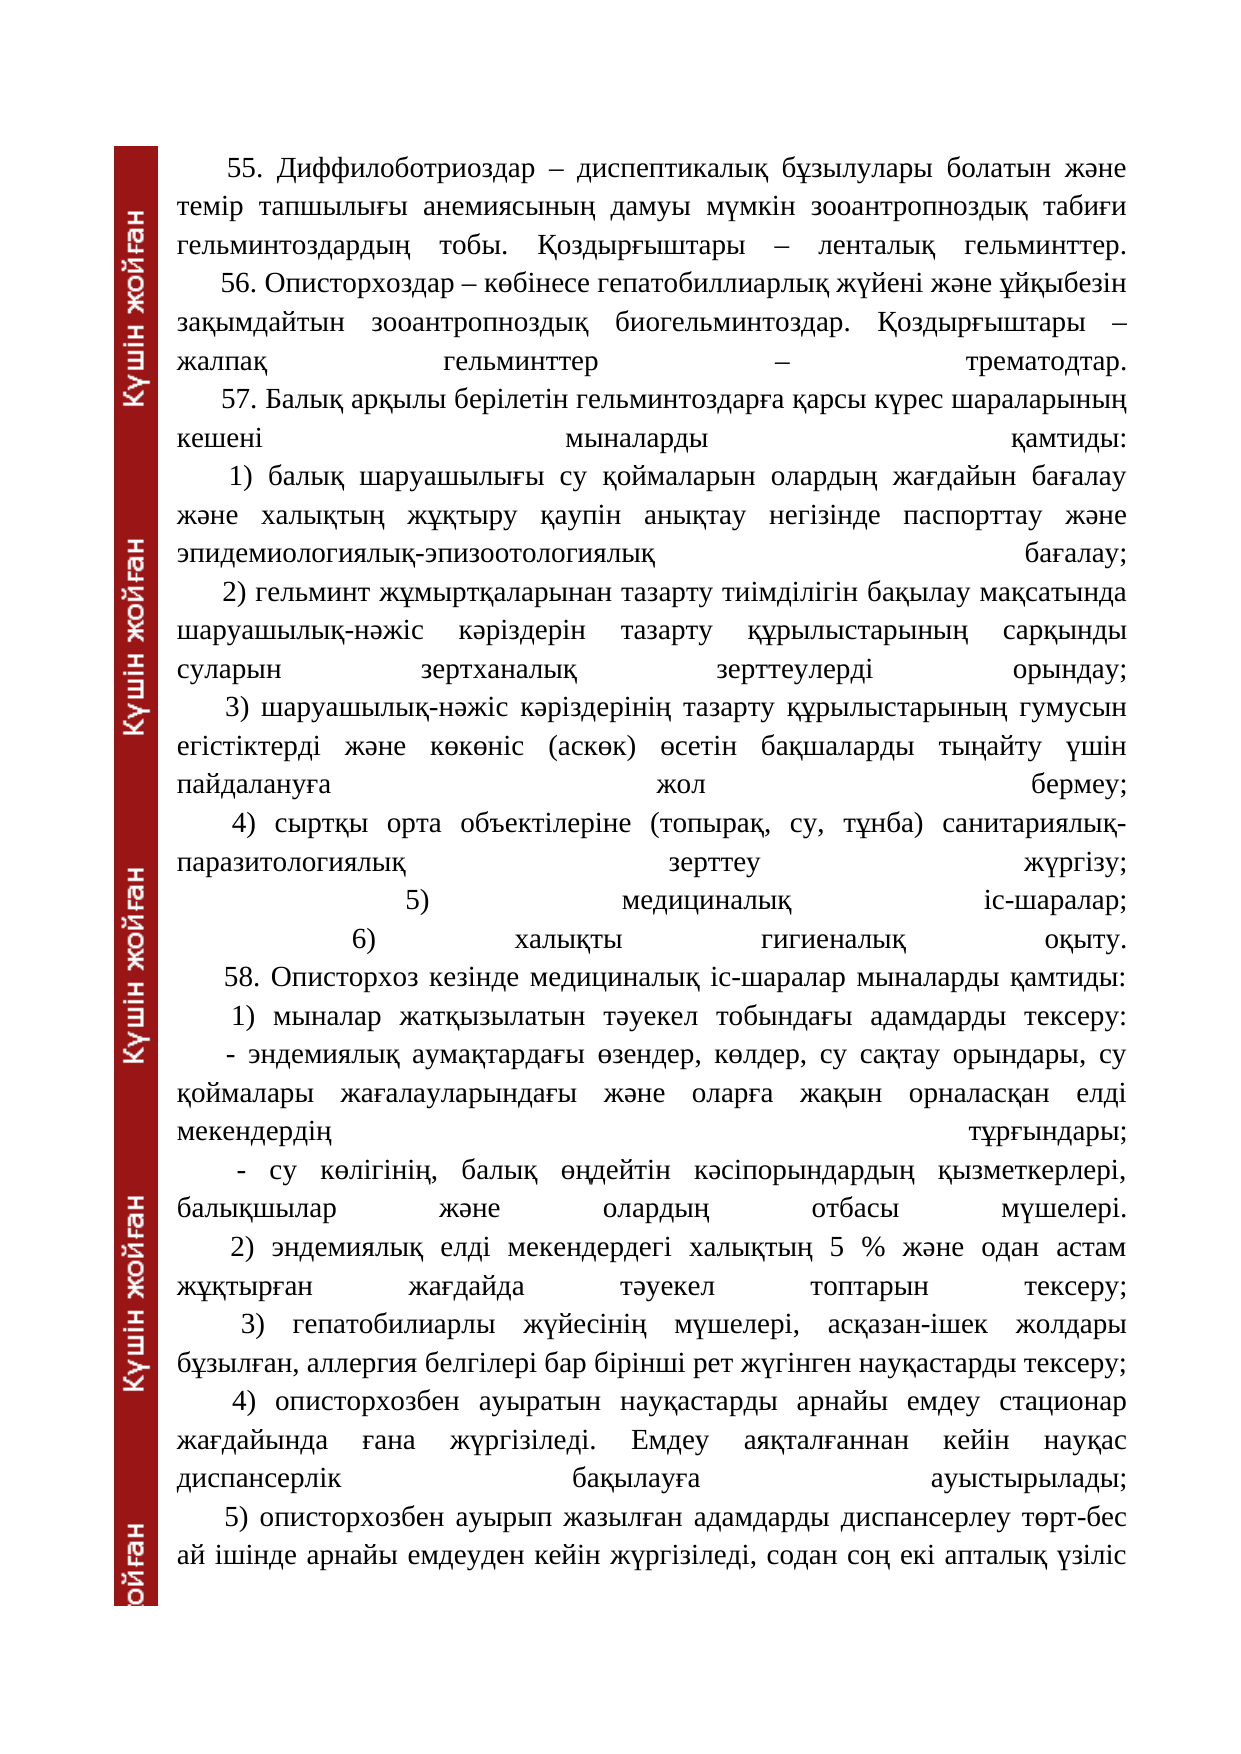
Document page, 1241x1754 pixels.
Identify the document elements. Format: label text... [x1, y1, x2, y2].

picture [114, 146, 158, 150]
picture [114, 1571, 158, 1606]
